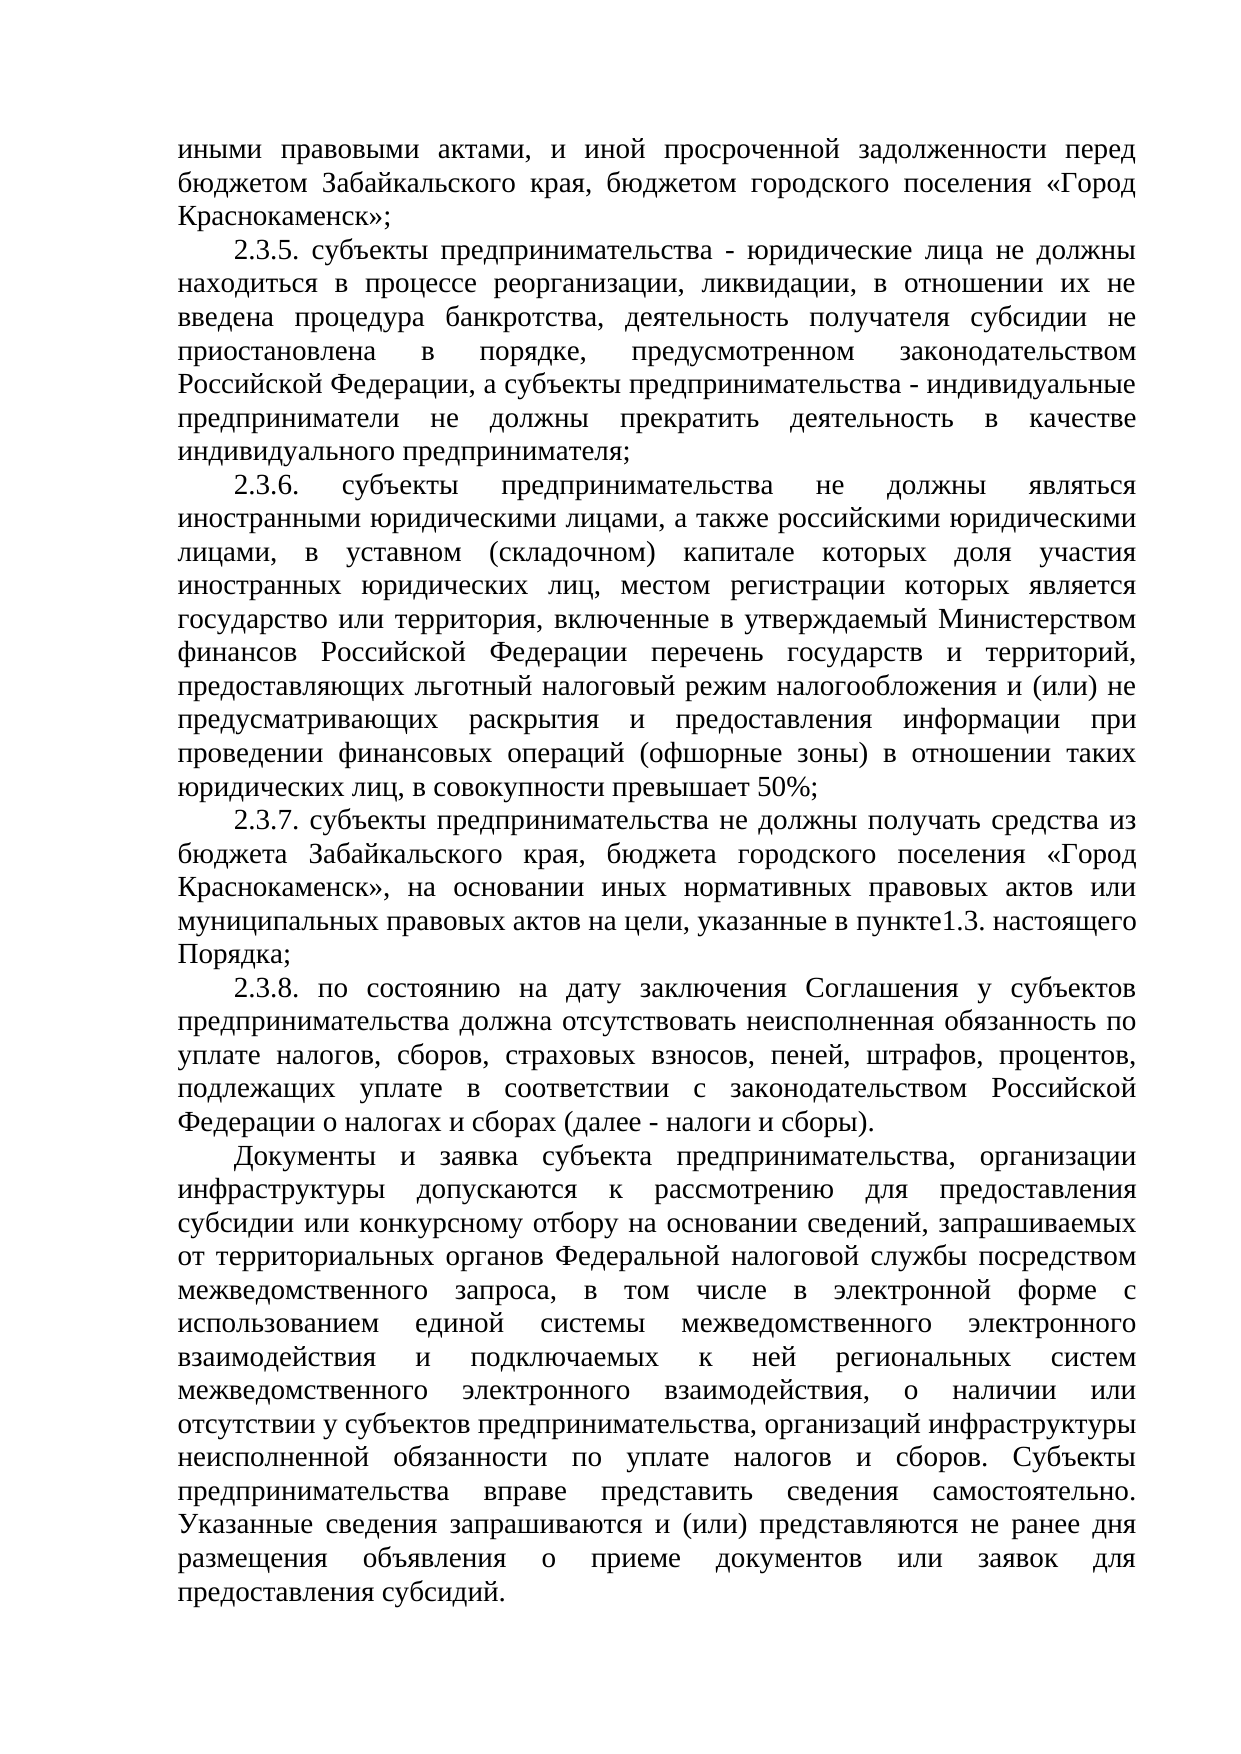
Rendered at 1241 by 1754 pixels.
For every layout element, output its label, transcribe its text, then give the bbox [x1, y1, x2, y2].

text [177, 131, 1137, 232]
text 2.3.7. субъекты предпринимательства не должны получать средства из бюджета Забайкальского края, бюджета городского поселения «Город Краснокаменск», на основании иных нормативных правовых актов или муниципальных правовых актов на цели, указанные в пункте1.3. настоящего Порядка; [177, 802, 1137, 970]
text 2.3.5. субъекты предпринимательства - юридические лица не должны находиться в процессе реорганизации, ликвидации, в отношении их не введена процедура банкротства, деятельность получателя субсидии не приостановлена в порядке, предусмотренном законодательством Российской Федерации, а субъекты предпринимательства - индивидуальные предприниматели не должны прекратить деятельность в качестве индивидуального предпринимателя; [177, 232, 1137, 467]
text Документы и заявка субъекта предпринимательства, организации инфраструктуры допускаются к рассмотрению для предоставления субсидии или конкурсному отбору на основании сведений, запрашиваемых от территориальных органов Федеральной налоговой службы посредством межведомственного запроса, в том числе в электронной форме с использованием единой системы межведомственного электронного взаимодействия и подключаемых к ней региональных систем межведомственного электронного взаимодействия, о наличии или отсутствии у субъектов предпринимательства, организаций инфраструктуры неисполненной обязанности по уплате налогов и сборов. Субъекты предпринимательства вправе представить сведения самостоятельно. Указанные сведения запрашиваются и (или) представляются не ранее дня размещения объявления о приеме документов или заявок для предоставления субсидий. [177, 1138, 1137, 1607]
text 2.3.6. субъекты предпринимательства не должны являться иностранными юридическими лицами, а также российскими юридическими лицами, в уставном (складочном) капитале которых доля участия иностранных юридических лиц, местом регистрации которых является государство или территория, включенные в утверждаемый Министерством финансов Российской Федерации перечень государств и территорий, предоставляющих льготный налоговый режим налогообложения и (или) не предусматривающих раскрытия и предоставления информации при проведении финансовых операций (офшорные зоны) в отношении таких юридических лиц, в совокупности превышает 50%; [177, 467, 1137, 802]
text 2.3.8. по состоянию на дату заключения Соглашения у субъектов предпринимательства должна отсутствовать неисполненная обязанность по уплате налогов, сборов, страховых взносов, пеней, штрафов, процентов, подлежащих уплате в соответствии с законодательством Российской Федерации о налогах и сборах (далее - налоги и сборы). [177, 970, 1137, 1138]
